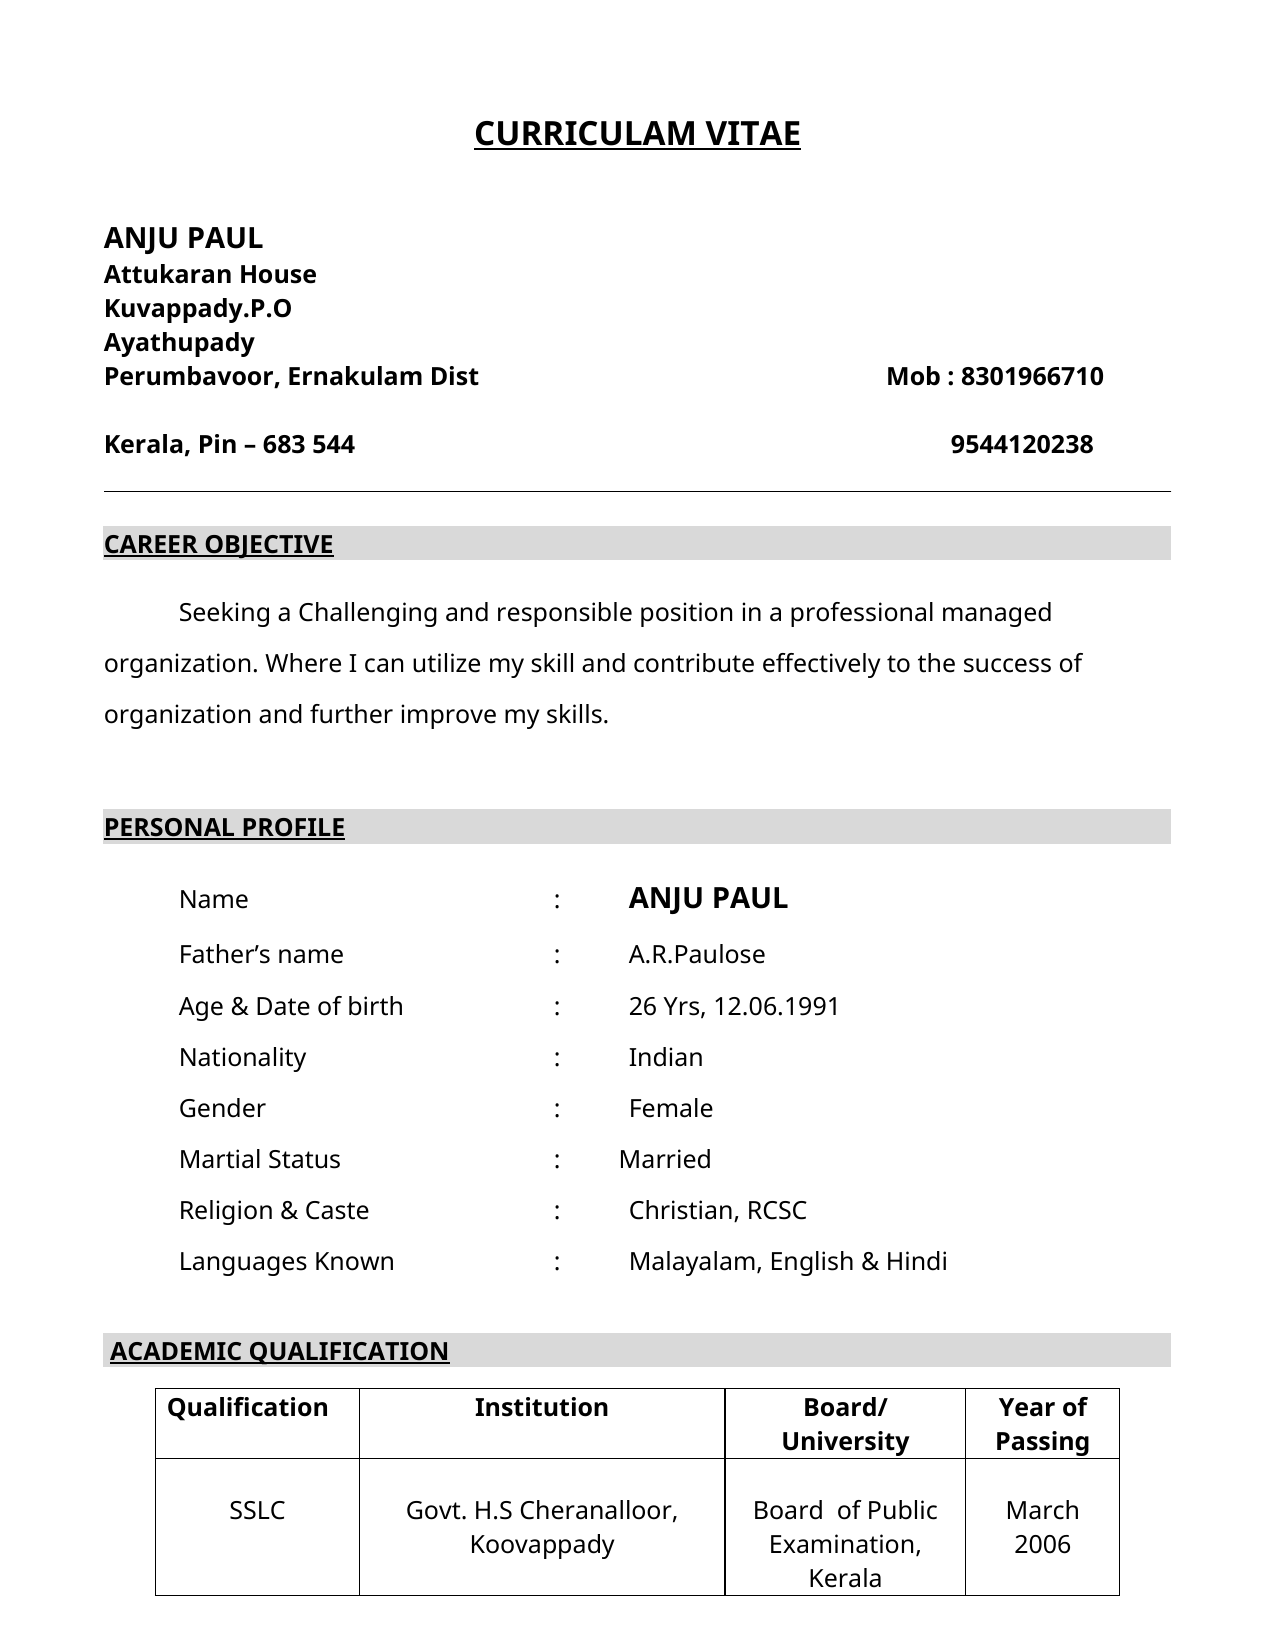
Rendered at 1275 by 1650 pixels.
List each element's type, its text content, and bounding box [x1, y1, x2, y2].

text Religion & Caste : Christian, RCSC [103, 1192, 1171, 1226]
text CURRICULAM VITAE [103, 109, 1171, 155]
table_cell SSLC [156, 1459, 359, 1595]
table_header Board/ University [726, 1389, 965, 1457]
text Seeking a Challenging and responsible position in a professional managed organization. Where I can utilize my skill and contribute effectively to the success of organization and further improve my skills. [103, 594, 1171, 731]
text ANJU PAUL [103, 217, 1171, 257]
text ACADEMIC QUALIFICATION [103, 1333, 1171, 1367]
text Attukaran House [103, 257, 1171, 291]
table_header Qualification [156, 1389, 359, 1457]
table_cell March 2006 [966, 1459, 1119, 1595]
text Nationality : Indian [103, 1039, 1171, 1073]
table_header Year of Passing [966, 1389, 1119, 1457]
text Father’s name : A.R.Paulose [103, 937, 1171, 971]
text Name : ANJU PAUL [103, 878, 1171, 917]
text Languages Known : Malayalam, English & Hindi [103, 1243, 1171, 1319]
text PERSONAL PROFILE [103, 809, 1171, 844]
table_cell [726, 1459, 965, 1595]
text Perumbavoor, Ernakulam Dist Mob : 8301966710 Kerala, Pin – 683 544 9544120238 [103, 359, 1171, 492]
text Gender : Female [103, 1090, 1171, 1124]
text Martial Status : Married [103, 1141, 1171, 1175]
text Age & Date of birth : 26 Yrs, 12.06.1991 [103, 988, 1171, 1022]
text Kuvappady.P.O [103, 291, 1171, 325]
text Ayathupady [103, 325, 1171, 359]
text CAREER OBJECTIVE [103, 526, 1171, 560]
table_header Institution [360, 1389, 724, 1457]
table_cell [360, 1459, 724, 1595]
